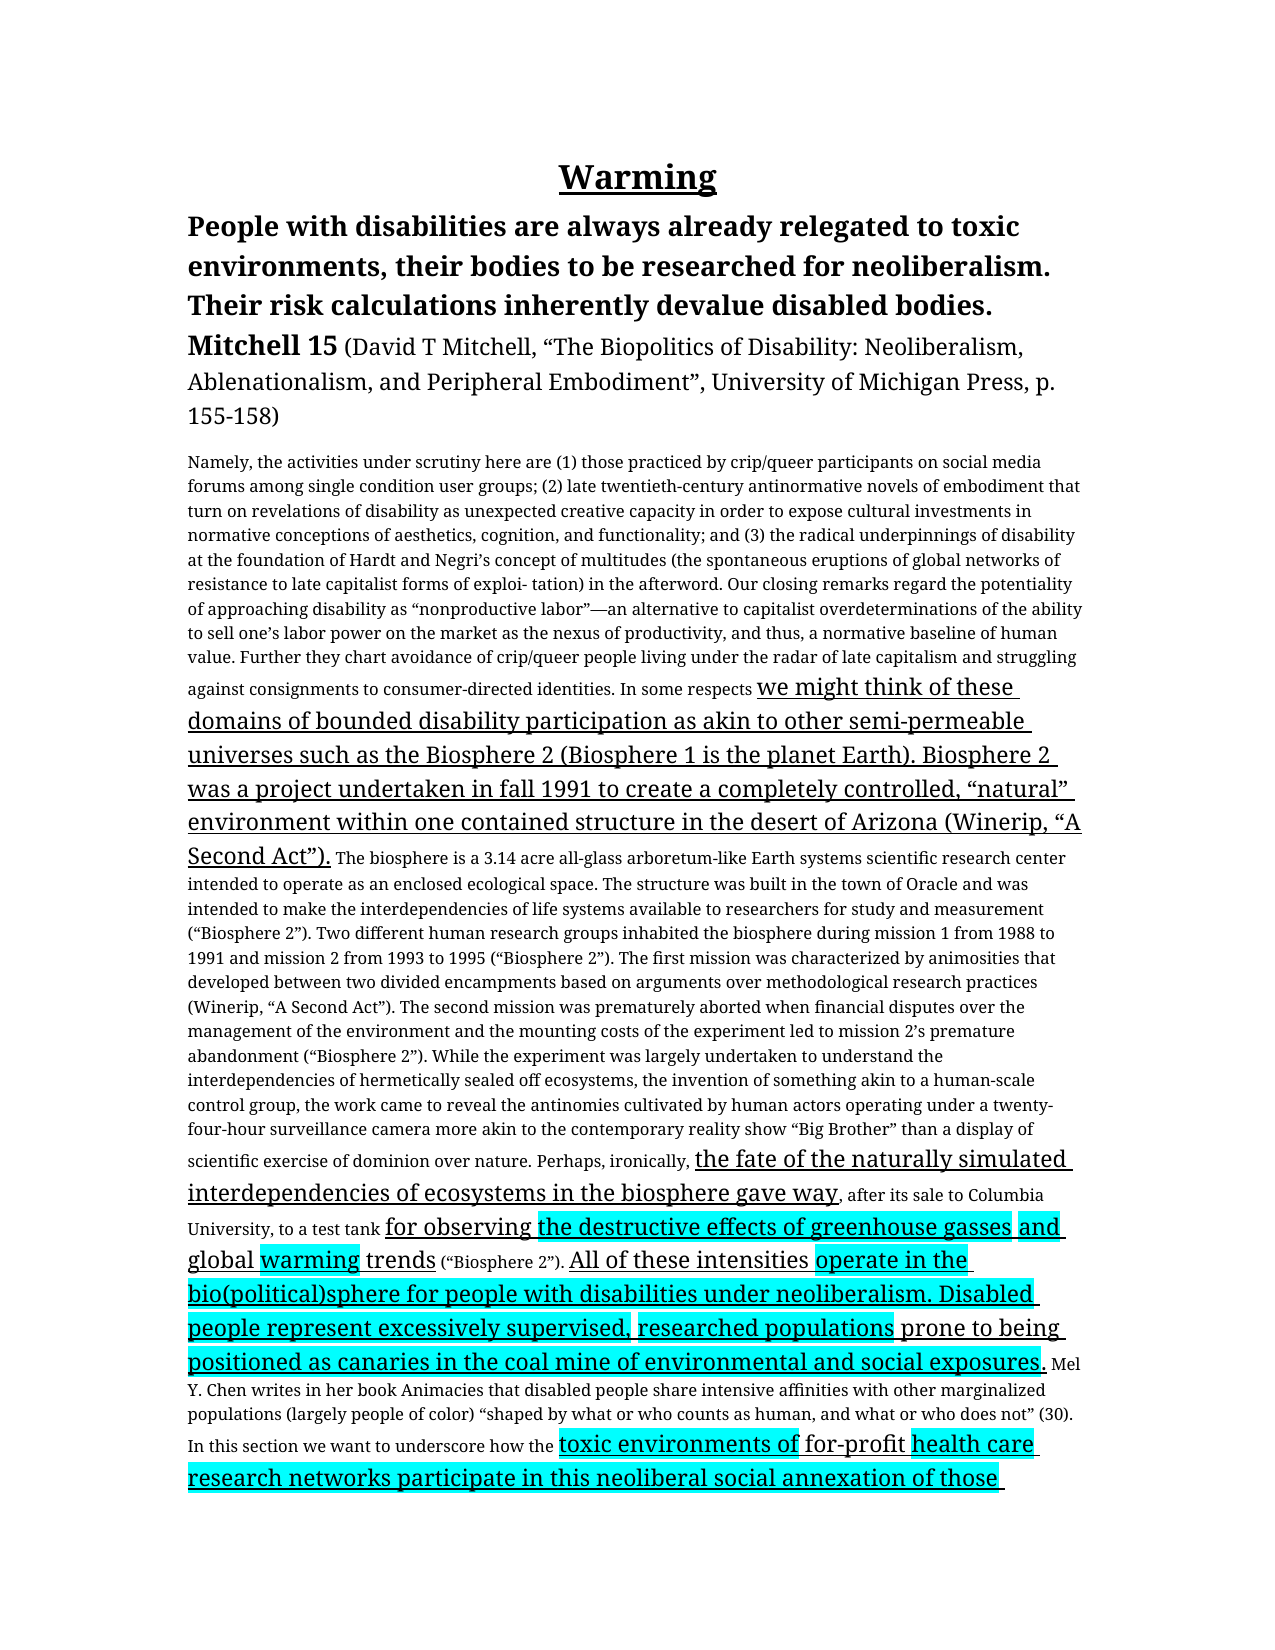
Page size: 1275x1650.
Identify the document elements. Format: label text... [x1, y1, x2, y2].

subtitle People with disabilities are always already relegated to toxic environments, their bodies to be researched for neoliberalism. Their risk calculations inherently devalue disabled bodies. [187, 207, 1087, 324]
subtitle Warming [187, 154, 1087, 199]
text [187, 450, 1087, 1493]
text Mitchell 15 (David T Mitchell, “The Biopolitics of Disability: Neoliberalism, Ablenationalism, and Peripheral Embodiment”, University of Michigan Press, p. 155-158) [187, 327, 1087, 431]
